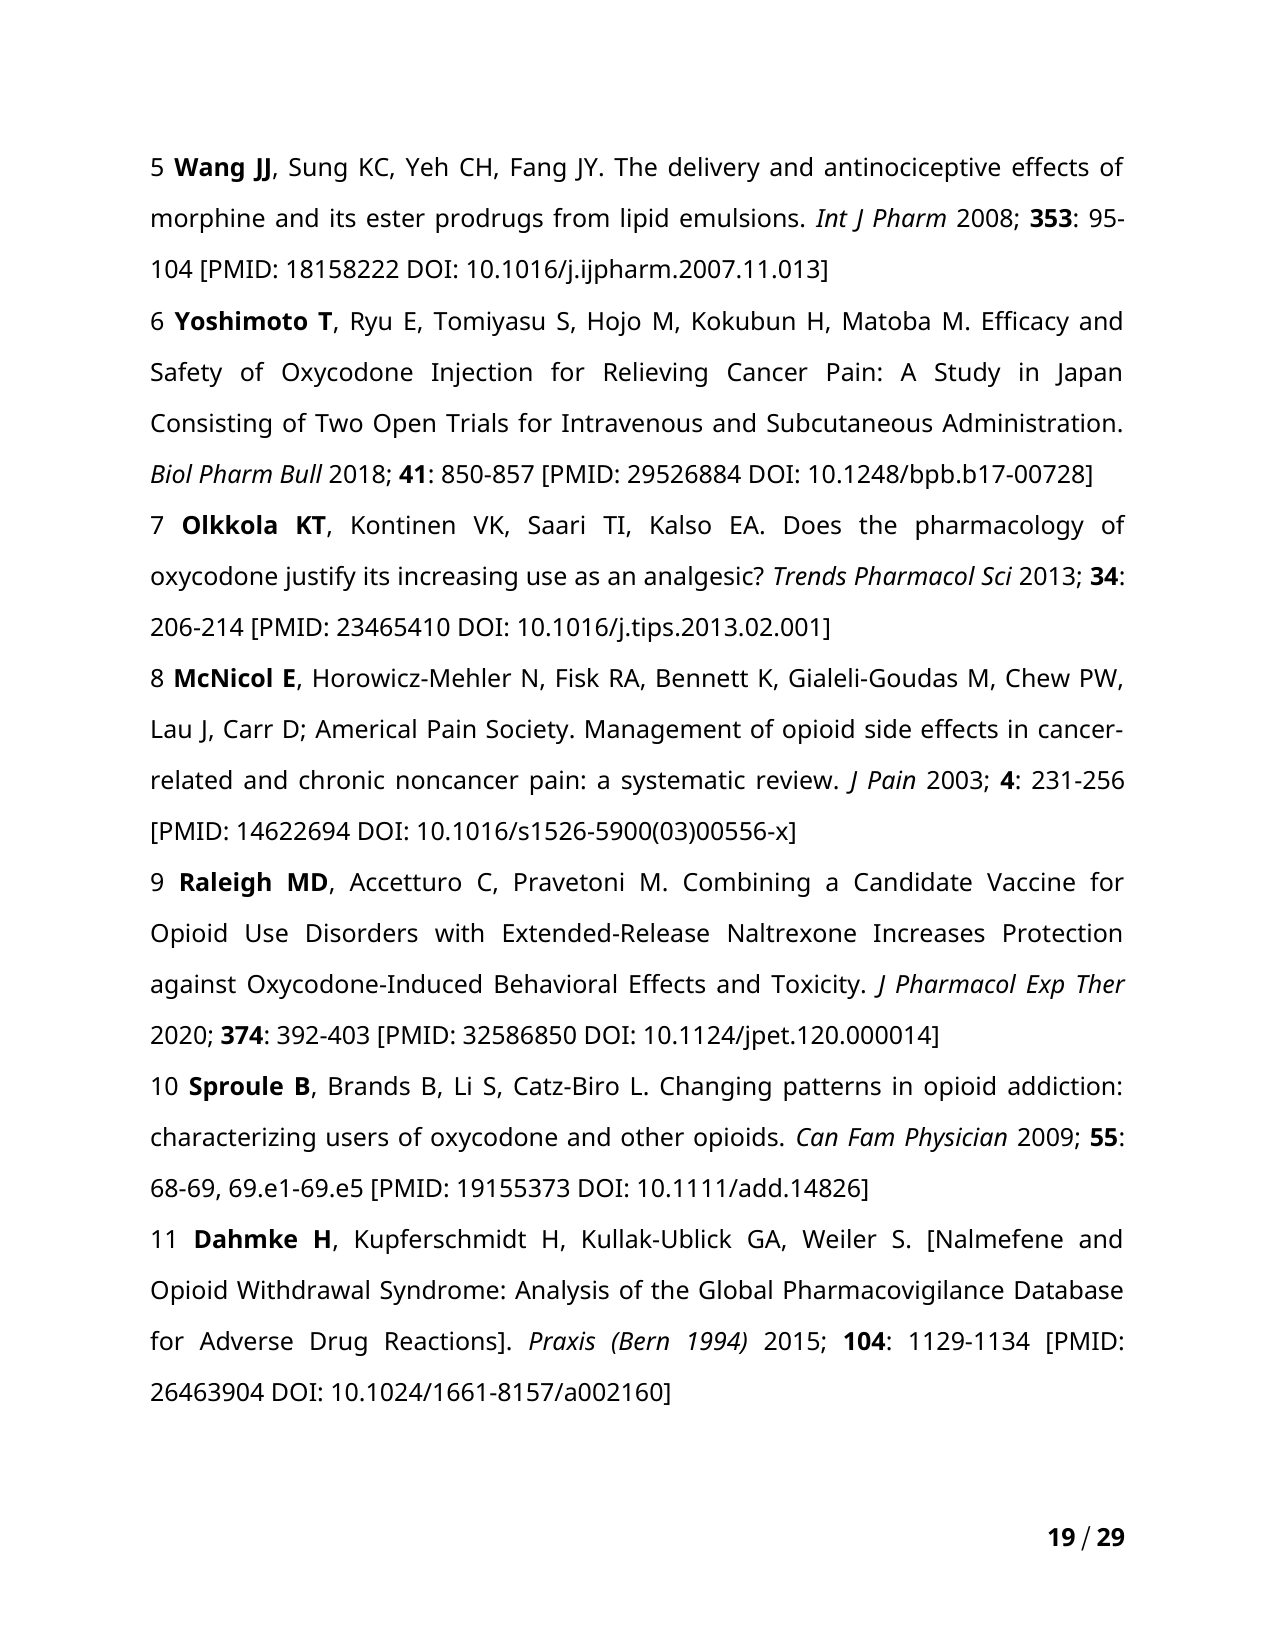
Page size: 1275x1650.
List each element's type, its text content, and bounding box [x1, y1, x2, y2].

text 7 Olkkola KT, Kontinen VK, Saari TI, Kalso EA. Does the pharmacology of oxycodone justify its increasing use as an analgesic? Trends Pharmacol Sci 2013; 34: 206-214 [PMID: 23465410 DOI: 10.1016/j.tips.2013.02.001] [150, 507, 1125, 643]
text 11 Dahmke H, Kupferschmidt H, Kullak-Ublick GA, Weiler S. [Nalmefene and Opioid Withdrawal Syndrome: Analysis of the Global Pharmacovigilance Database for Adverse Drug Reactions]. Praxis (Bern 1994) 2015; 104: 1129-1134 [PMID: 26463904 DOI: 10.1024/1661-8157/a002160] [150, 1222, 1125, 1409]
text 10 Sproule B, Brands B, Li S, Catz-Biro L. Changing patterns in opioid addiction: characterizing users of oxycodone and other opioids. Can Fam Physician 2009; 55: 68-69, 69.e1-69.e5 [PMID: 19155373 DOI: 10.1111/add.14826] [150, 1069, 1125, 1205]
text 6 Yoshimoto T, Ryu E, Tomiyasu S, Hojo M, Kokubun H, Matoba M. Efficacy and Safety of Oxycodone Injection for Relieving Cancer Pain: A Study in Japan Consisting of Two Open Trials for Intravenous and Subcutaneous Administration. Biol Pharm Bull 2018; 41: 850-857 [PMID: 29526884 DOI: 10.1248/bpb.b17-00728] [150, 303, 1125, 490]
text 8 McNicol E, Horowicz-Mehler N, Fisk RA, Bennett K, Gialeli-Goudas M, Chew PW, Lau J, Carr D; Americal Pain Society. Management of opioid side effects in cancer-related and chronic noncancer pain: a systematic review. J Pain 2003; 4: 231-256 [PMID: 14622694 DOI: 10.1016/s1526-5900(03)00556-x] [150, 660, 1125, 848]
text 9 Raleigh MD, Accetturo C, Pravetoni M. Combining a Candidate Vaccine for Opioid Use Disorders with Extended-Release Naltrexone Increases Protection against Oxycodone-Induced Behavioral Effects and Toxicity. J Pharmacol Exp Ther 2020; 374: 392-403 [PMID: 32586850 DOI: 10.1124/jpet.120.000014] [150, 864, 1125, 1052]
text 5 Wang JJ, Sung KC, Yeh CH, Fang JY. The delivery and antinociceptive effects of morphine and its ester prodrugs from lipid emulsions. Int J Pharm 2008; 353: 95-104 [PMID: 18158222 DOI: 10.1016/j.ijpharm.2007.11.013] [150, 150, 1125, 286]
